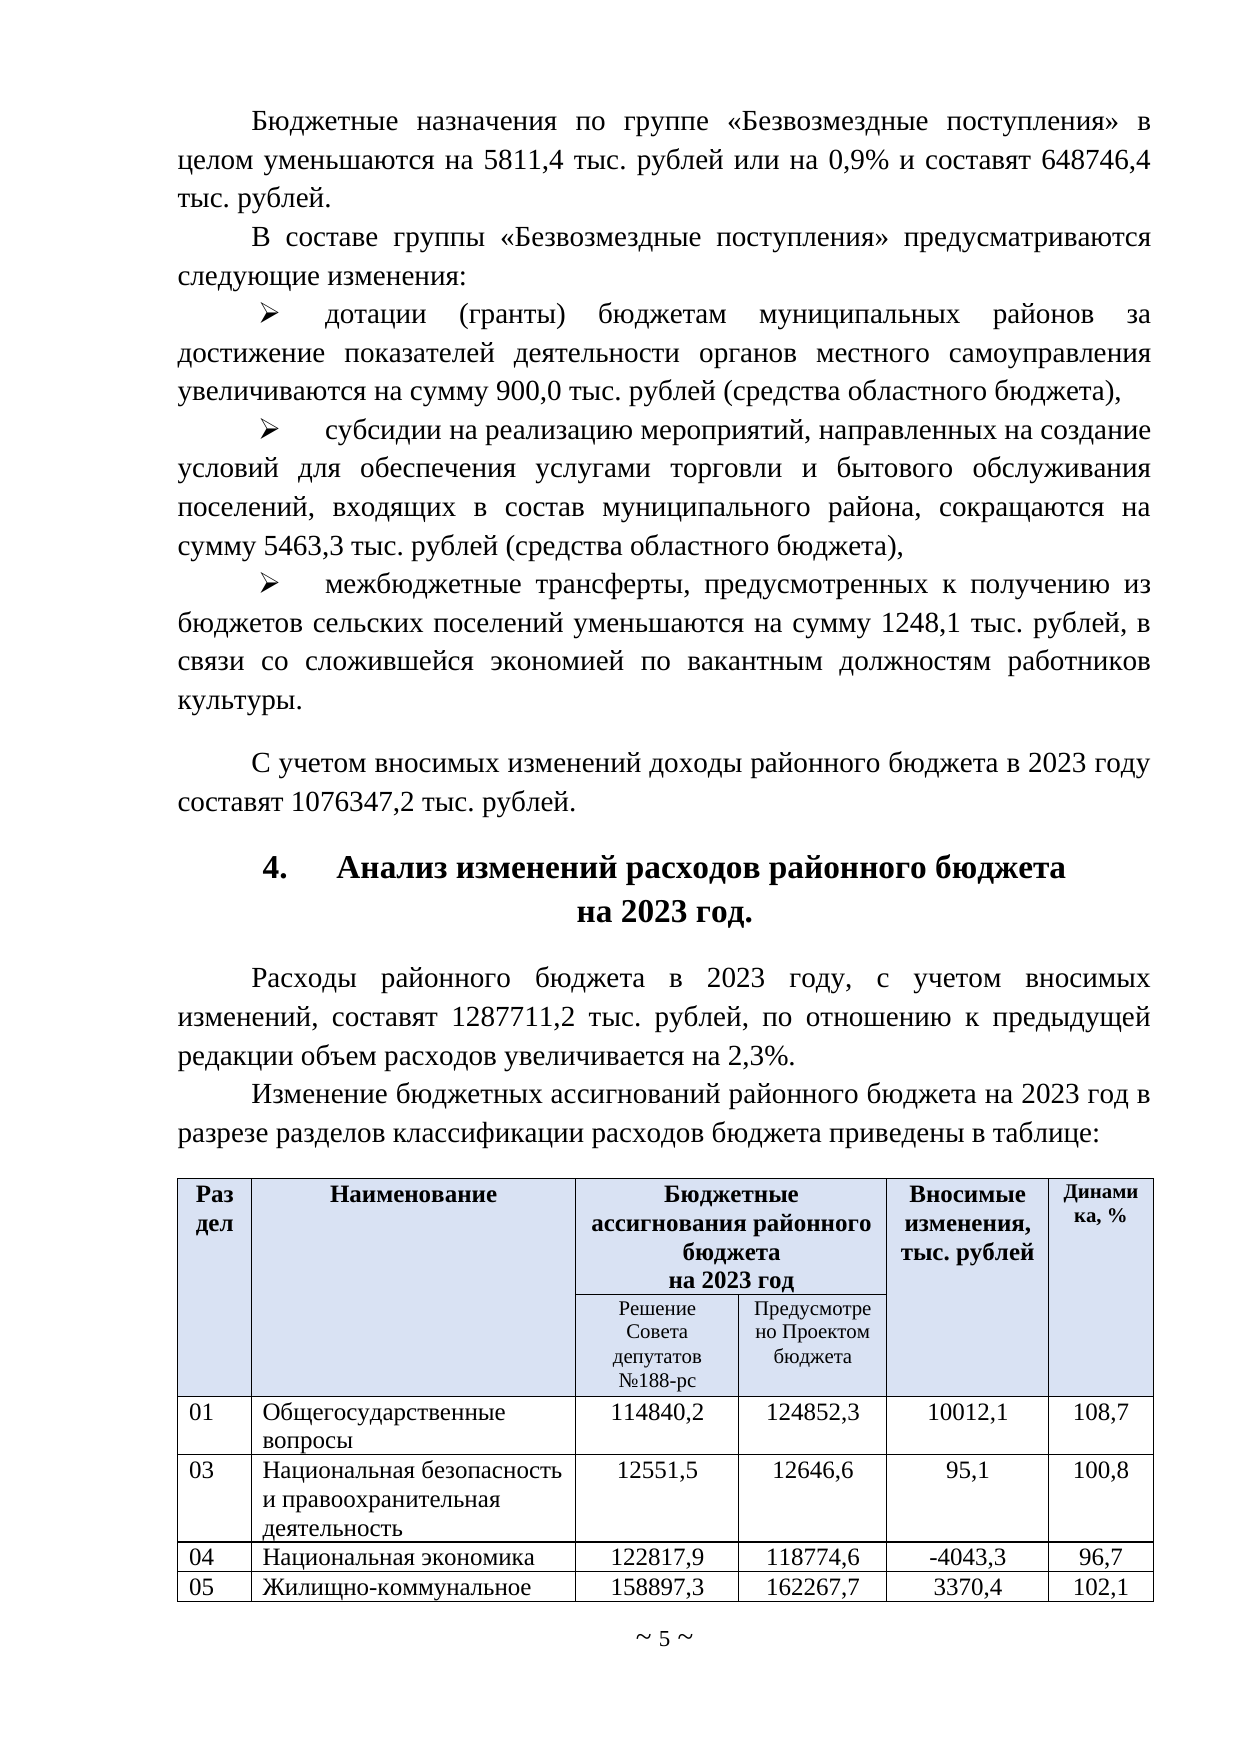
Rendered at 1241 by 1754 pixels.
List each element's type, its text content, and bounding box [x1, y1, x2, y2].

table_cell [252, 1572, 575, 1601]
table_cell 108,7 [1049, 1397, 1153, 1454]
table_cell 12646,6 [739, 1455, 886, 1541]
text Бюджетные назначения по группе «Безвозмездные поступления» в целом уменьшаются на 5811,4 тыс. рублей или на 0,9% и составят 648746,4 тыс. рублей. [177, 103, 1152, 214]
table_cell 96,7 [1049, 1543, 1153, 1571]
list межбюджетные трансферты, предусмотренных к получению из бюджетов сельских поселений уменьшаются на сумму 1248,1 тыс. рублей, в связи со сложившейся экономией по вакантным должностям работников культуры. [177, 566, 1152, 715]
table_header Динамика, % [1049, 1179, 1153, 1396]
table_cell 03 [178, 1455, 251, 1541]
table_cell Общегосударственные вопросы [252, 1397, 575, 1454]
table_cell Предусмотрено Проектом бюджета [739, 1295, 886, 1396]
text Изменение бюджетных ассигнований районного бюджета на 2023 год в разрезе разделов классификации расходов бюджета приведены в таблице: [177, 1076, 1152, 1148]
table_cell Национальная безопасность и правоохранительная деятельность [252, 1455, 575, 1541]
list субсидии на реализацию мероприятий, направленных на создание условий для обеспечения услугами торговли и бытового обслуживания поселений, входящих в состав муниципального района, сокращаются на сумму 5463,3 тыс. рублей (средства областного бюджета), [177, 412, 1152, 561]
table_cell 3370,4 [887, 1572, 1048, 1601]
list на 2023 год. [177, 892, 1152, 930]
table_cell 114840,2 [576, 1397, 738, 1454]
list Анализ изменений расходов районного бюджета [177, 847, 1152, 886]
table_cell 01 [178, 1397, 251, 1454]
table_cell Национальная экономика [252, 1543, 575, 1571]
list дотации (гранты) бюджетам муниципальных районов за достижение показателей деятельности органов местного самоуправления увеличиваются на сумму 900,0 тыс. рублей (средства областного бюджета), [177, 296, 1152, 407]
table_cell 05 [178, 1572, 251, 1601]
text Расходы районного бюджета в 2023 году, с учетом вносимых изменений, составят 1287711,2 тыс. рублей, по отношению к предыдущей редакции объем расходов увеличивается на 2,3%. [177, 961, 1152, 1071]
table_cell 162267,7 [739, 1572, 886, 1601]
table_cell 158897,3 [576, 1572, 738, 1601]
table_cell 12551,5 [576, 1455, 738, 1541]
table_header Бюджетные ассигнования районного бюджета на 2023 год [576, 1179, 886, 1294]
table_cell 04 [178, 1543, 251, 1571]
table_cell Решение Совета депутатов №188-рс [576, 1295, 738, 1396]
text В составе группы «Безвозмездные поступления» предусматриваются следующие изменения: [177, 219, 1152, 291]
table_header Наименование [252, 1179, 575, 1396]
table_cell 10012,1 [887, 1397, 1048, 1454]
table_cell -4043,3 [887, 1543, 1048, 1571]
table_cell 102,1 [1049, 1572, 1153, 1601]
table_cell 122817,9 [576, 1543, 738, 1571]
table_cell 124852,3 [739, 1397, 886, 1454]
table_header Раз дел [178, 1179, 251, 1396]
table_cell 95,1 [887, 1455, 1048, 1541]
table_header Вносимые изменения, тыс. рублей [887, 1179, 1048, 1396]
text С учетом вносимых изменений доходы районного бюджета в 2023 году составят 1076347,2 тыс. рублей. [177, 745, 1152, 817]
table_cell 100,8 [1049, 1455, 1153, 1541]
table_cell 118774,6 [739, 1543, 886, 1571]
